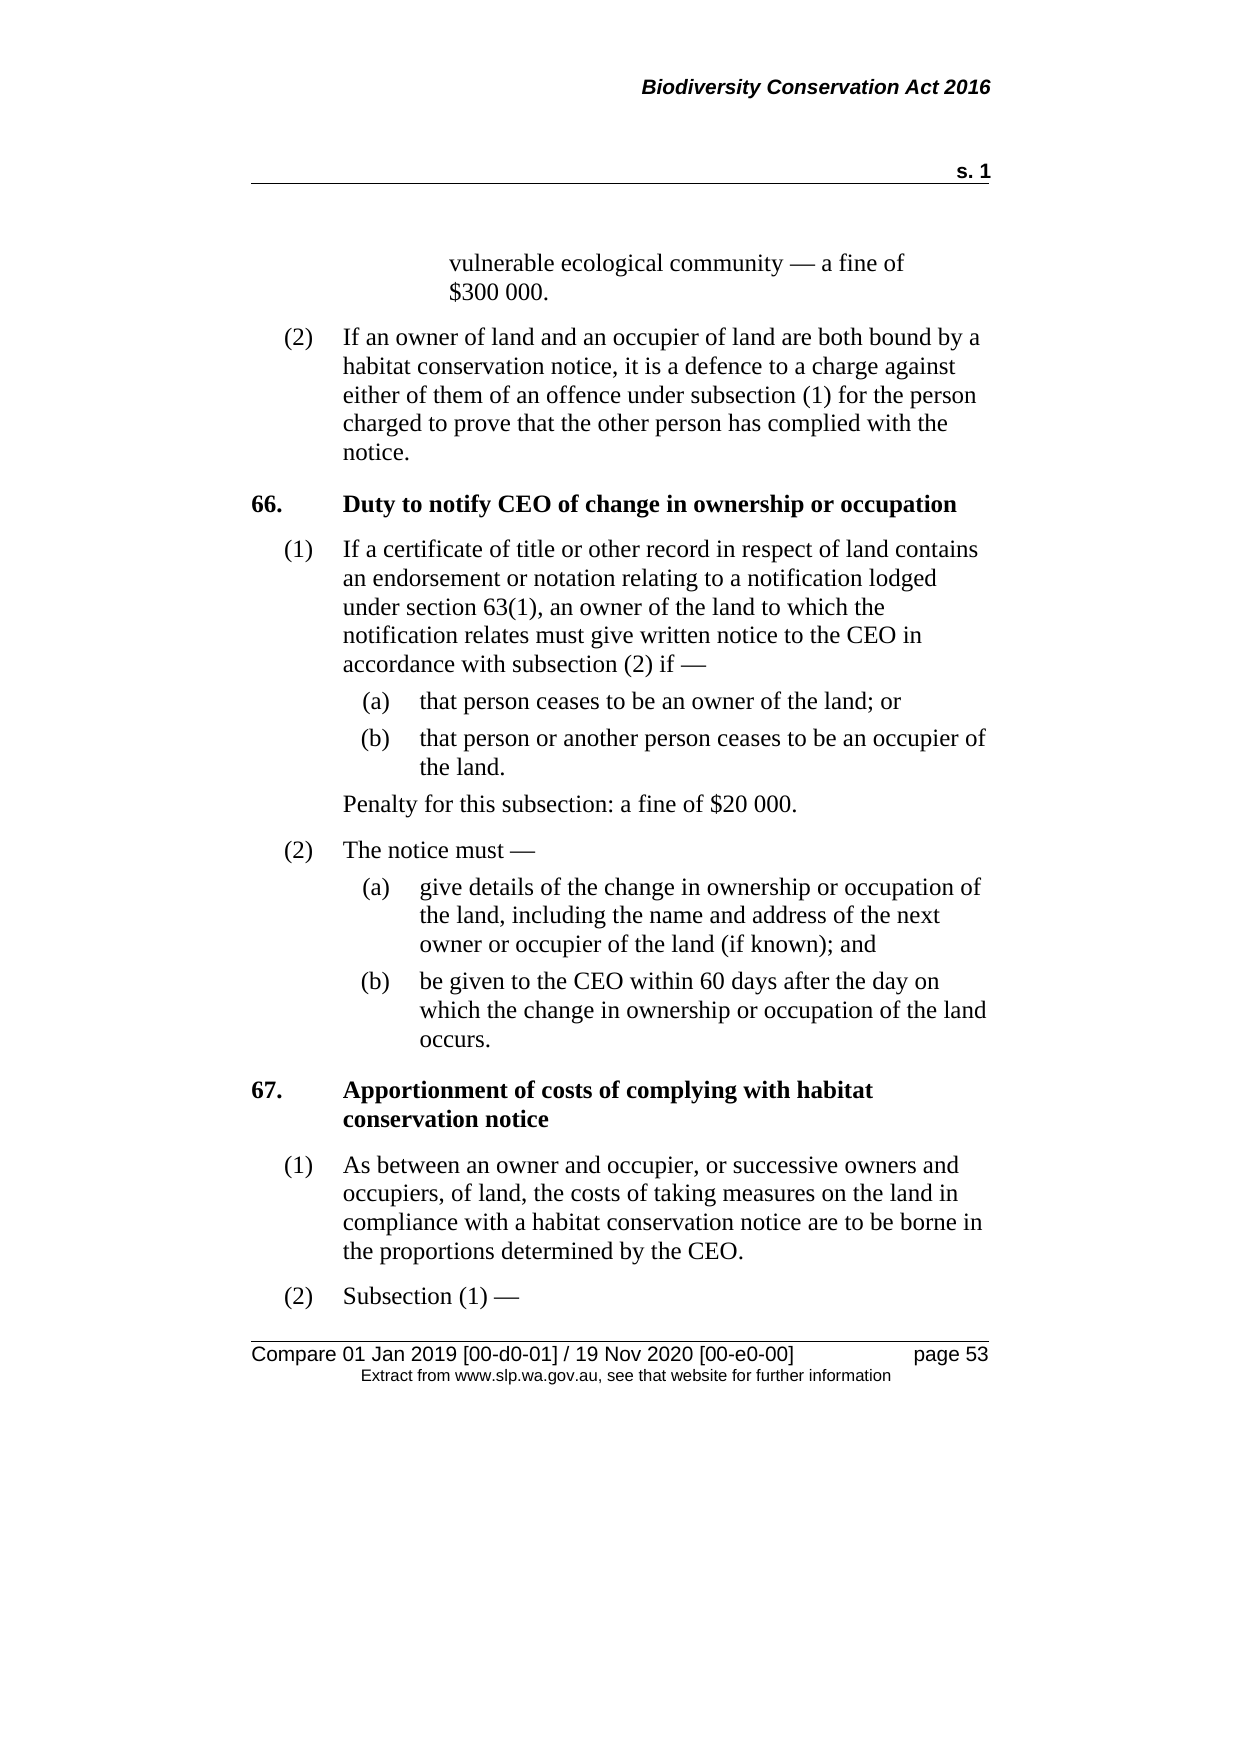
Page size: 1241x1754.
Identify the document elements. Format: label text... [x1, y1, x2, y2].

text (b) that person or another person ceases to be an occupier of the land. [251, 723, 989, 781]
text (a) give details of the change in ownership or occupation of the land, including the name and address of the next owner or occupier of the land (if known); and [251, 872, 989, 958]
subtitle 66. Duty to notify CEO of change in ownership or occupation [251, 489, 989, 518]
text (b) be given to the CEO within 60 days after the day on which the change in ownership or occupation of the land occurs. [251, 966, 989, 1053]
text Penalty for this subsection: a fine of $20 000. [251, 789, 989, 818]
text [251, 248, 989, 306]
text (1) If a certificate of title or other record in respect of land contains an endorsement or notation relating to a notification lodged under section 63(1), an owner of the land to which the notification relates must give written notice to the CEO in accordance with subsection (2) if — [251, 534, 989, 678]
text (a) that person ceases to be an owner of the land; or [251, 686, 989, 715]
text (2) Subsection (1) — [251, 1281, 989, 1310]
text (2) The notice must — [251, 835, 989, 863]
subtitle 67. Apportionment of costs of complying with habitat conservation notice [251, 1076, 989, 1133]
text (2) If an owner of land and an occupier of land are both bound by a habitat conservation notice, it is a defence to a charge against either of them of an offence under subsection (1) for the person charged to prove that the other person has complied with the notice. [251, 322, 989, 466]
text (1) As between an owner and occupier, or successive owners and occupiers, of land, the costs of taking measures on the land in compliance with a habitat conservation notice are to be borne in the proportions determined by the CEO. [251, 1150, 989, 1265]
